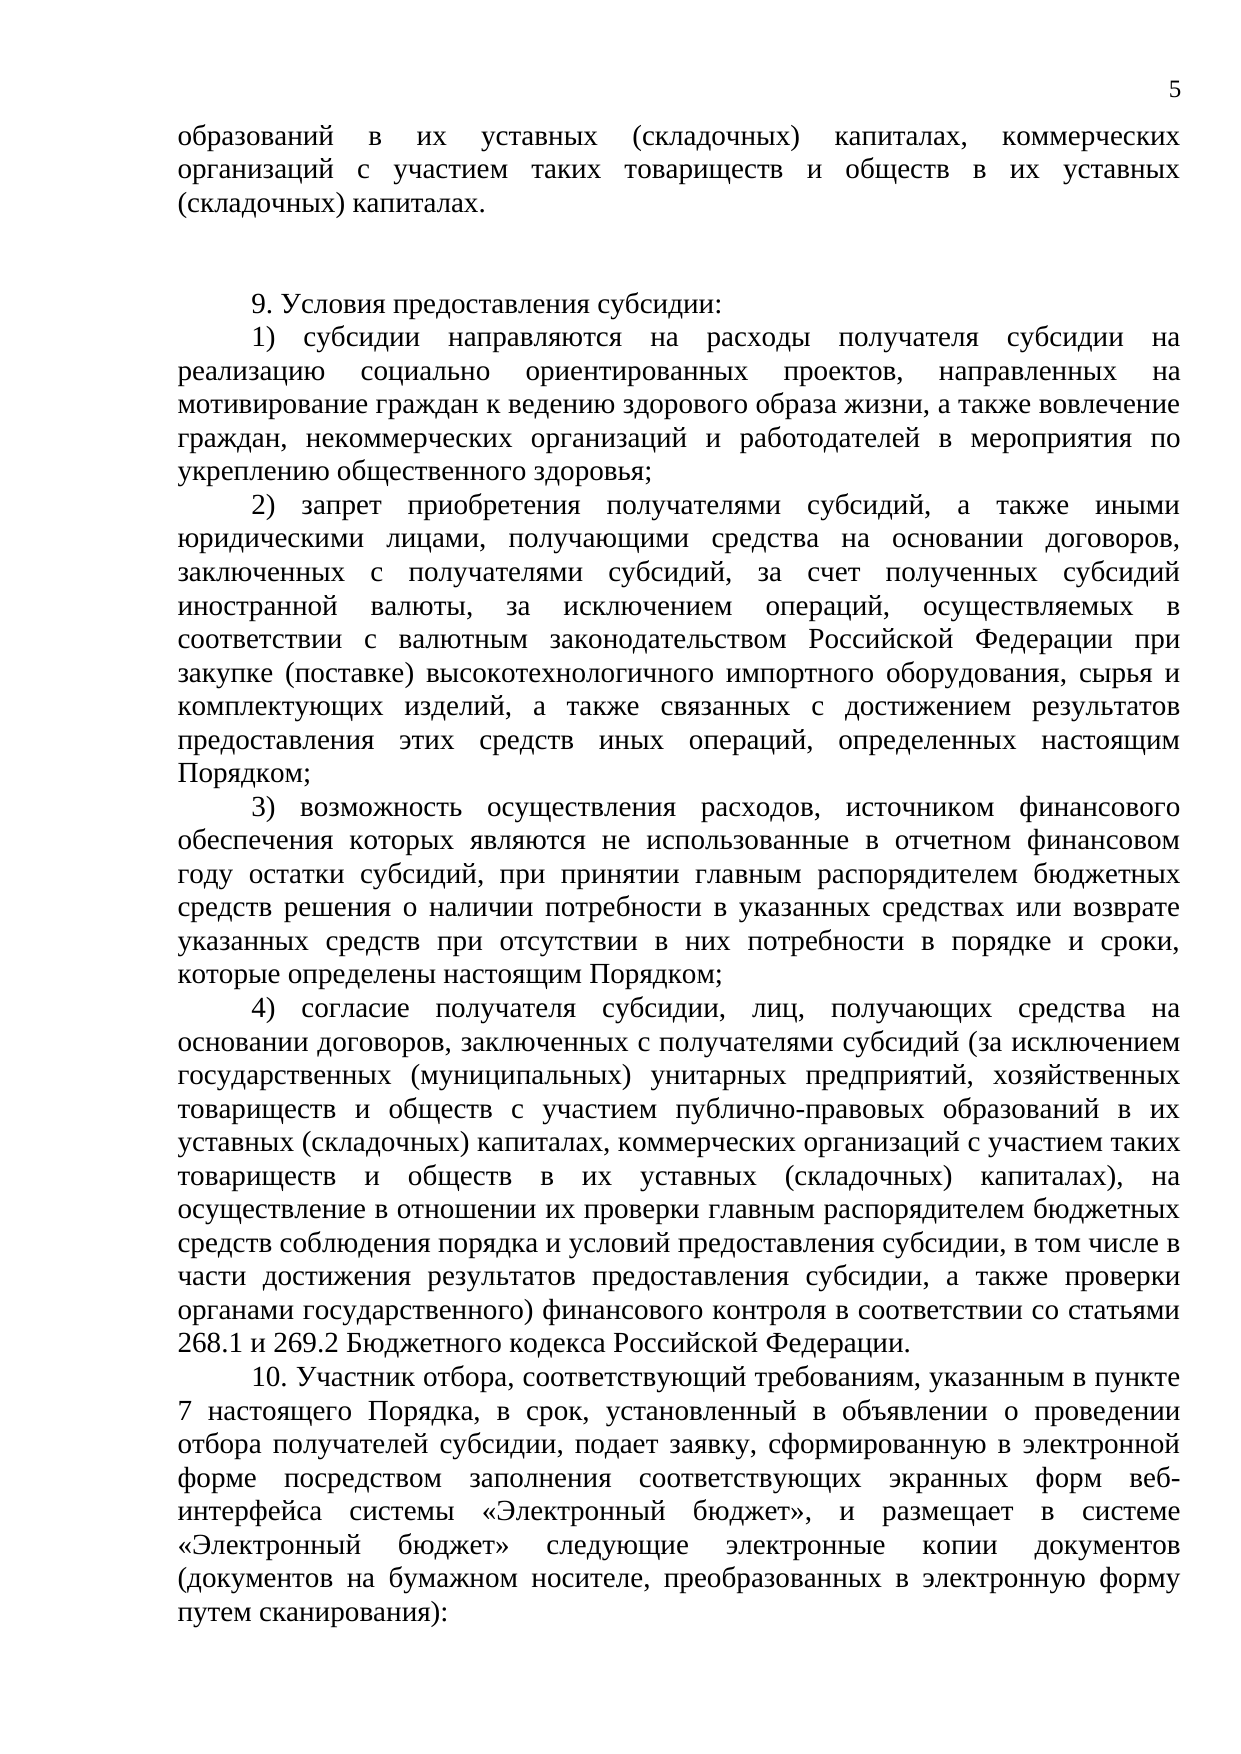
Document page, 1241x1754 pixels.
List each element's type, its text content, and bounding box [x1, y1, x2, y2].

text 4) согласие получателя субсидии, лиц, получающих средства на основании договоров, заключенных с получателями субсидий (за исключением государственных (муниципальных) унитарных предприятий, хозяйственных товариществ и обществ с участием публично-правовых образований в их уставных (складочных) капиталах, коммерческих организаций с участием таких товариществ и обществ в их уставных (складочных) капиталах), на осуществление в отношении их проверки главным распорядителем бюджетных средств соблюдения порядка и условий предоставления субсидии, в том числе в части достижения результатов предоставления субсидии, а также проверки органами государственного) финансового контроля в соответствии со статьями 268.1 и 269.2 Бюджетного кодекса Российской Федерации. [177, 990, 1181, 1359]
text 9. Условия предоставления субсидии: [177, 286, 1181, 319]
text 3) возможность осуществления расходов, источником финансового обеспечения которых являются не использованные в отчетном финансовом году остатки субсидий, при принятии главным распорядителем бюджетных средств решения о наличии потребности в указанных средствах или возврате указанных средств при отсутствии в них потребности в порядке и сроки, которые определены настоящим Порядком; [177, 789, 1181, 990]
text 2) запрет приобретения получателями субсидий, а также иными юридическими лицами, получающими средства на основании договоров, заключенных с получателями субсидий, за счет полученных субсидий иностранной валюты, за исключением операций, осуществляемых в соответствии с валютным законодательством Российской Федерации при закупке (поставке) высокотехнологичного импортного оборудования, сырья и комплектующих изделий, а также связанных с достижением результатов предоставления этих средств иных операций, определенных настоящим Порядком; [177, 487, 1181, 789]
text 10. Участник отбора, соответствующий требованиям, указанным в пункте 7 настоящего Порядка, в срок, установленный в объявлении о проведении отбора получателей субсидии, подает заявку, сформированную в электронной форме посредством заполнения соответствующих экранных форм веб-интерфейса системы «Электронный бюджет», и размещает в системе «Электронный бюджет» следующие электронные копии документов (документов на бумажном носителе, преобразованных в электронную форму путем сканирования): [177, 1359, 1181, 1627]
text 1) субсидии направляются на расходы получателя субсидии на реализацию социально ориентированных проектов, направленных на мотивирование граждан к ведению здорового образа жизни, а также вовлечение граждан, некоммерческих организаций и работодателей в мероприятия по укреплению общественного здоровья; [177, 319, 1181, 487]
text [177, 118, 1181, 219]
